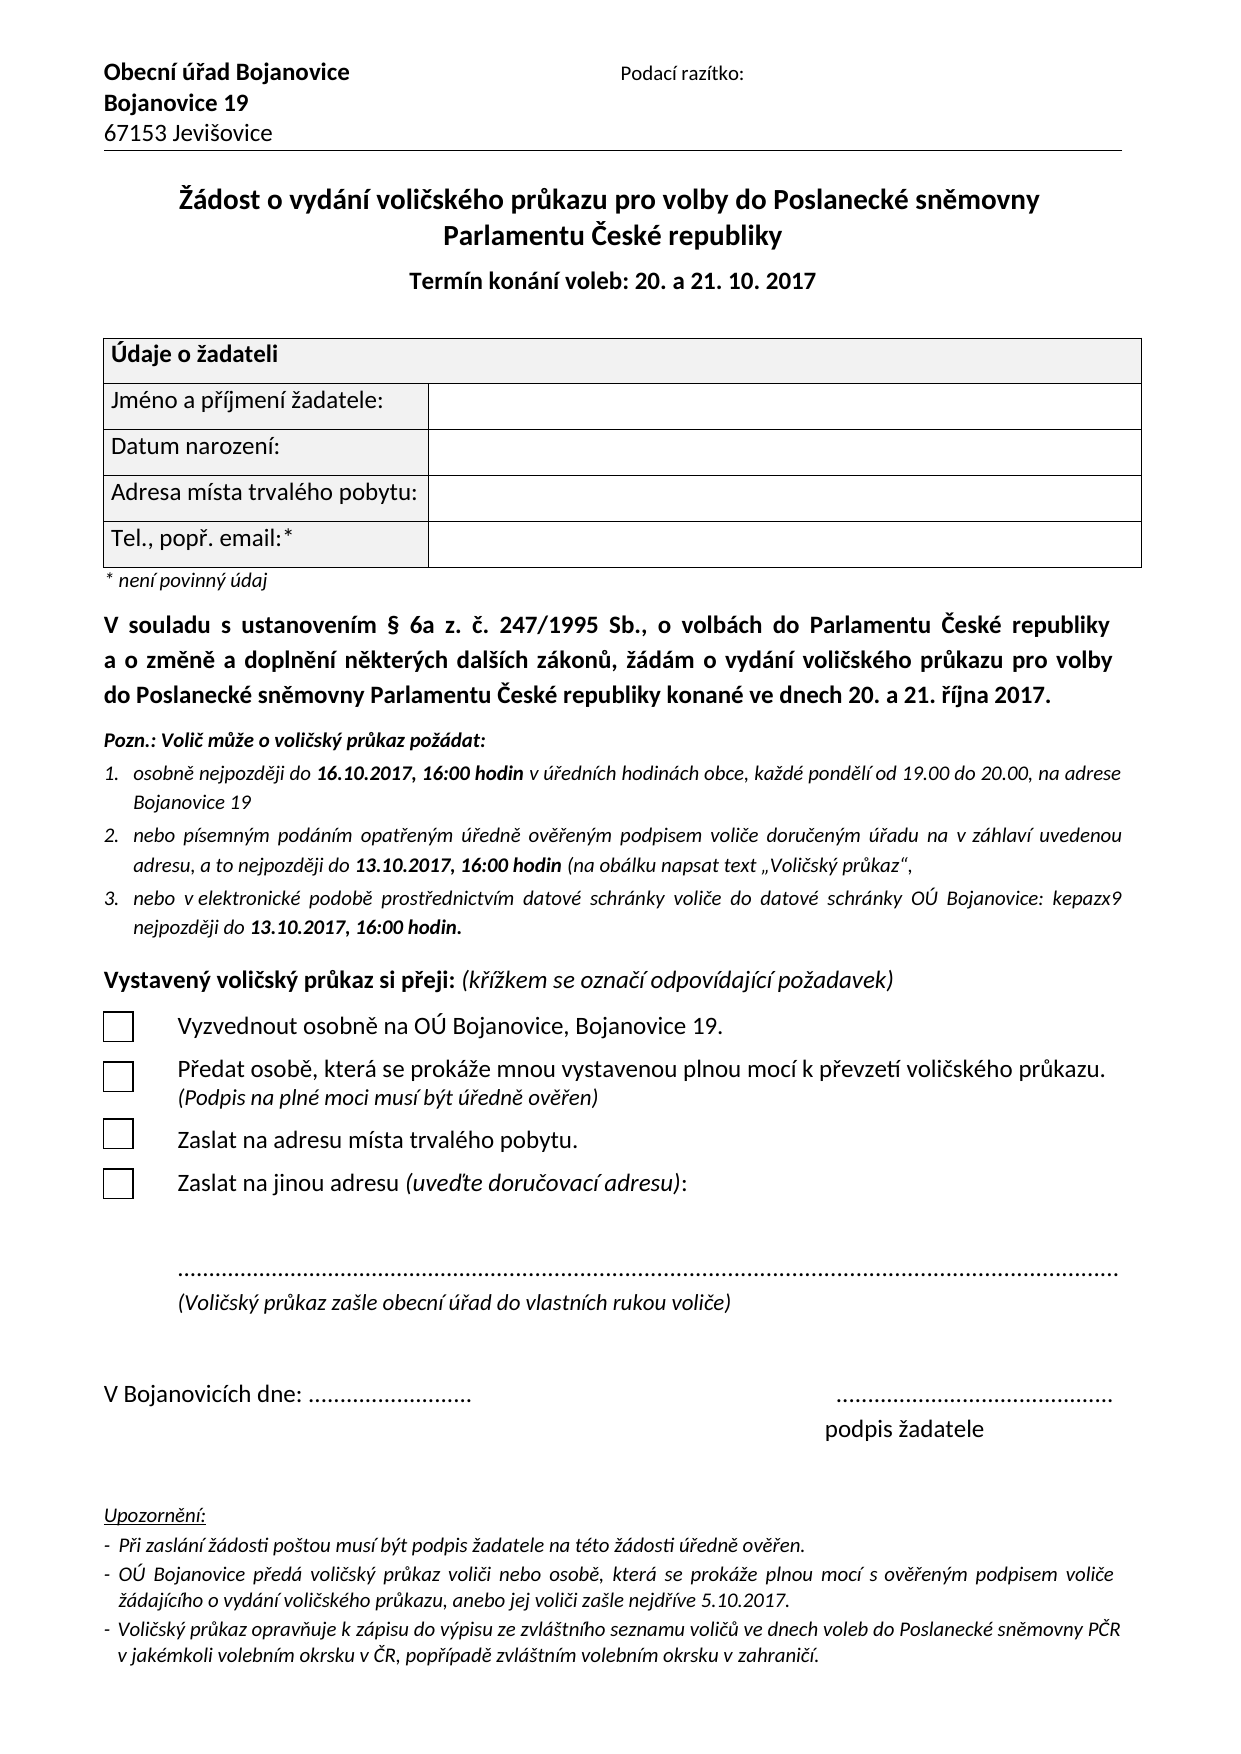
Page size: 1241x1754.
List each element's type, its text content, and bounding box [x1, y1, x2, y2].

table_cell [429, 476, 1141, 521]
text podpis žadatele [103, 1414, 1122, 1444]
table_cell Jméno a příjmení žadatele: [104, 384, 428, 429]
text - Voličský průkaz opravňuje k zápisu do výpisu ze zvláštního seznamu voličů ve dnech voleb do Poslanecké sněmovny PČR v jakémkoli volebním okrsku v ČR, popřípadě zvláštním volebním okrsku v zahraničí. [103, 1617, 1122, 1667]
text Zaslat na adresu místa trvalého pobytu. [177, 1124, 1122, 1154]
text * není povinný údaj [103, 568, 1122, 593]
text - Při zaslání žádosti poštou musí být podpis žadatele na této žádosti úředně ověřen. [103, 1532, 1122, 1557]
list osobně nejpozději do 16.10.2017, 16:00 hodin v úředních hodinách obce, každé pondělí od 19.00 do 20.00, na adrese Bojanovice 19 [103, 760, 1122, 815]
table_cell [429, 384, 1141, 429]
table_cell [429, 522, 1141, 567]
list nebo písemným podáním opatřeným úředně ověřeným podpisem voliče doručeným úřadu na v záhlaví uvedenou adresu, a to nejpozději do 13.10.2017, 16:00 hodin (na obálku napsat text „Voličský průkaz“, [103, 823, 1122, 877]
list nebo v elektronické podobě prostřednictvím datové schránky voliče do datové schránky OÚ Bojanovice: kepazx9 nejpozději do 13.10.2017, 16:00 hodin. [103, 885, 1122, 940]
table_cell Datum narození: [104, 430, 428, 475]
table_cell Adresa místa trvalého pobytu: [104, 476, 428, 521]
text V Bojanovicích dne: .......................... ............................................ [103, 1379, 1122, 1409]
text Vystavený voličský průkaz si přeji: (křížkem se označí odpovídající požadavek) [103, 964, 1122, 995]
text Bojanovice 19 [103, 87, 1122, 117]
text V souladu s ustanovením § 6a z. č. 247/1995 Sb., o volbách do Parlamentu České republiky a o změně a doplnění některých dalších zákonů, žádám o vydání voličského průkazu pro volby do Poslanecké sněmovny Parlamentu České republiky konané ve dnech 20. a 21. října 2017. [103, 609, 1122, 710]
text Zaslat na jinou adresu (uveďte doručovací adresu): [103, 1167, 1122, 1228]
table_header Údaje o žadateli [104, 339, 1141, 383]
text Upozornění: [103, 1502, 1122, 1528]
text Termín konání voleb: 20. a 21. 10. 2017 [103, 265, 1122, 296]
text 67153 Jevišovice [103, 117, 1122, 151]
text (Voličský průkaz zašle obecní úřad do vlastních rukou voliče) [103, 1288, 1122, 1316]
text Pozn.: Volič může o voličský průkaz požádat: [103, 727, 1122, 752]
text Obecní úřad Bojanovice Podací razítko: [103, 56, 1122, 87]
text Předat osobě, která se prokáže mnou vystavenou plnou mocí k převzetí voličského průkazu. (Podpis na plné moci musí být úředně ověřen) [177, 1053, 1122, 1112]
text Vyzvednout osobně na OÚ Bojanovice, Bojanovice 19. [177, 1010, 1122, 1041]
text Žádost o vydání voličského průkazu pro volby do Poslanecké sněmovny Parlamentu České republiky [103, 181, 1122, 253]
table_cell Tel., popř. email:* [104, 522, 428, 567]
table_cell [429, 430, 1141, 475]
text - OÚ Bojanovice předá voličský průkaz voliči nebo osobě, která se prokáže plnou mocí s ověřeným podpisem voliče žádajícího o vydání voličského průkazu, anebo jej voliči zašle nejdříve 5.10.2017. [103, 1562, 1122, 1612]
